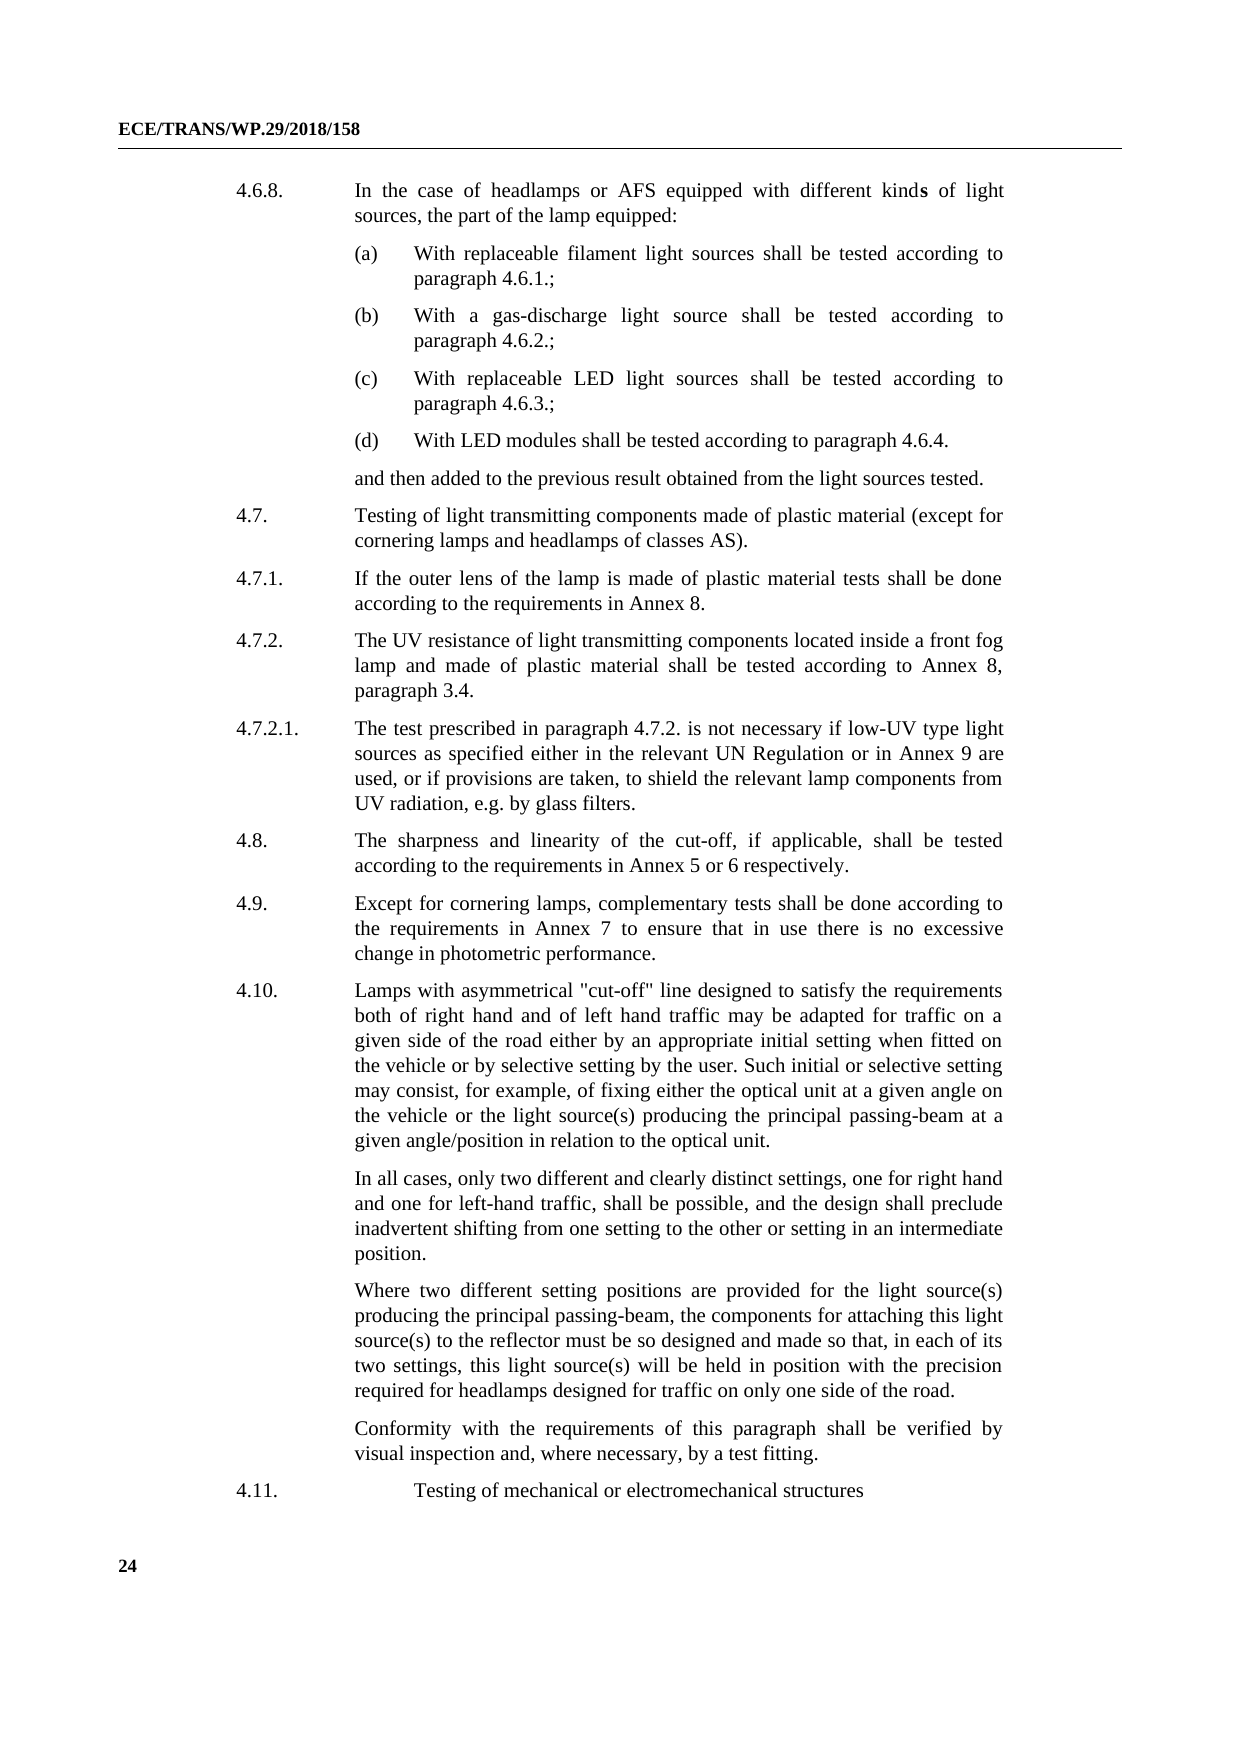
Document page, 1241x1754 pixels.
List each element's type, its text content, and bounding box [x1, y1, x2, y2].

text (a) With replaceable filament light sources shall be tested according to paragraph 4.6.1.; [354, 240, 1004, 290]
text (d) With LED modules shall be tested according to paragraph 4.6.4. [354, 427, 1004, 452]
text (c) With replaceable LED light sources shall be tested according to paragraph 4.6.3.; [354, 365, 1004, 415]
text 4.7.2. The UV resistance of light transmitting components located inside a front fog lamp and made of plastic material shall be tested according to Annex 8, paragraph 3.4. [236, 627, 1004, 702]
text (b) With a gas-discharge light source shall be tested according to paragraph 4.6.2.; [354, 302, 1004, 352]
text 4.7.1. If the outer lens of the lamp is made of plastic material tests shall be done according to the requirements in Annex 8. [236, 565, 1004, 615]
text 4.7. Testing of light transmitting components made of plastic material (except for cornering lamps and headlamps of classes AS). [236, 502, 1004, 552]
text 4.6.8. In the case of headlamps or AFS equipped with different kinds of light sources, the part of the lamp equipped: [236, 177, 1004, 227]
text In all cases, only two different and clearly distinct settings, one for right hand and one for left-hand traffic, shall be possible, and the design shall preclude inadvertent shifting from one setting to the other or setting in an intermediate position. [354, 1165, 1004, 1265]
text 4.11. Testing of mechanical or electromechanical structures [236, 1477, 1004, 1502]
text and then added to the previous result obtained from the light sources tested. [354, 465, 1004, 490]
text Conformity with the requirements of this paragraph shall be verified by visual inspection and, where necessary, by a test fitting. [354, 1415, 1004, 1465]
text Where two different setting positions are provided for the light source(s) producing the principal passing-beam, the components for attaching this light source(s) to the reflector must be so designed and made so that, in each of its two settings, this light source(s) will be held in position with the precision required for headlamps designed for traffic on only one side of the road. [354, 1277, 1004, 1402]
text 4.7.2.1. The test prescribed in paragraph 4.7.2. is not necessary if low-UV type light sources as specified either in the relevant UN Regulation or in Annex 9 are used, or if provisions are taken, to shield the relevant lamp components from UV radiation, e.g. by glass filters. [236, 715, 1004, 815]
text 4.9. Except for cornering lamps, complementary tests shall be done according to the requirements in Annex 7 to ensure that in use there is no excessive change in photometric performance. [236, 890, 1004, 965]
text 4.10. Lamps with asymmetrical "cut-off" line designed to satisfy the requirements both of right hand and of left hand traffic may be adapted for traffic on a given side of the road either by an appropriate initial setting when fitted on the vehicle or by selective setting by the user. Such initial or selective setting may consist, for example, of fixing either the optical unit at a given angle on the vehicle or the light source(s) producing the principal passing-beam at a given angle/position in relation to the optical unit. [236, 977, 1004, 1152]
text 4.8. The sharpness and linearity of the cut-off, if applicable, shall be tested according to the requirements in Annex 5 or 6 respectively. [236, 827, 1004, 877]
